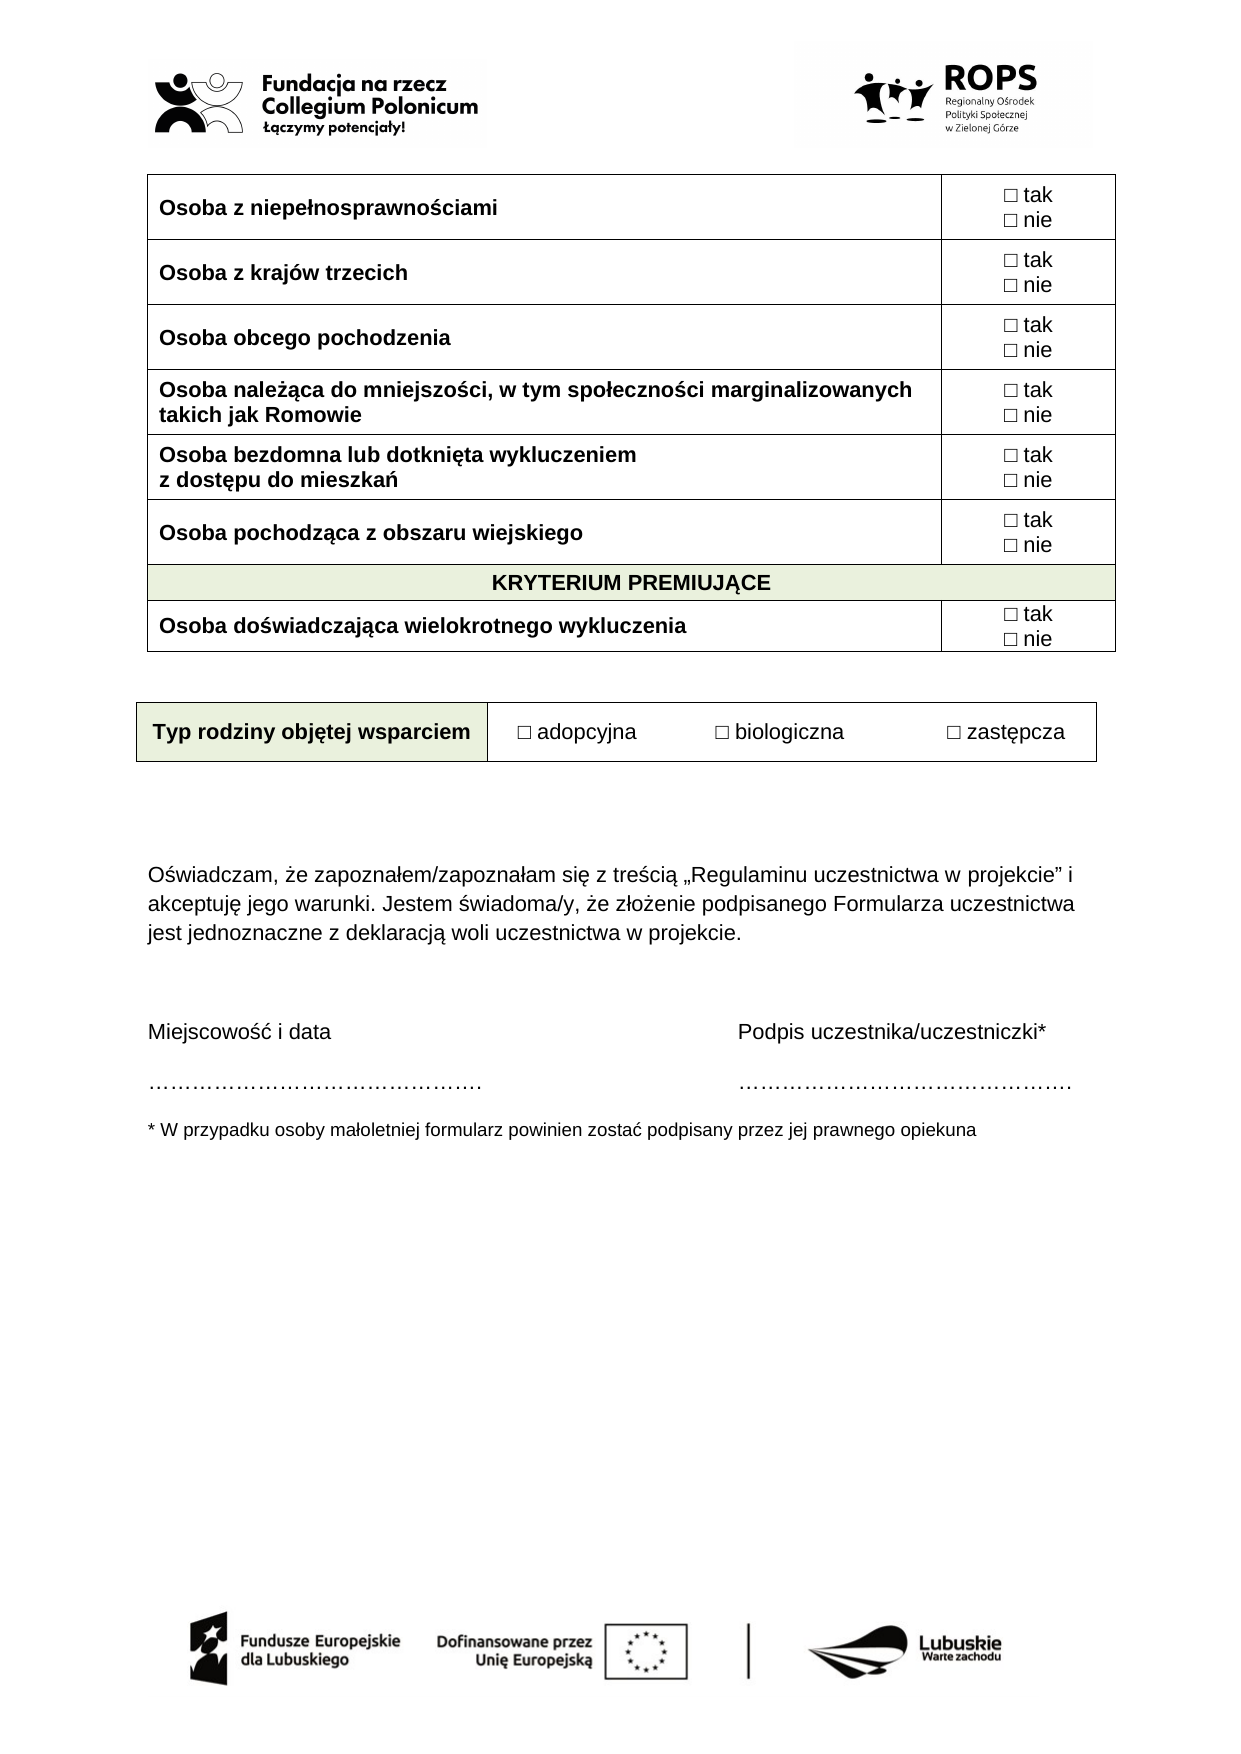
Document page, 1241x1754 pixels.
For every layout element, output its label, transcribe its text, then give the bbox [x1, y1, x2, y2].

table_cell Osoba obcego pochodzenia [148, 305, 941, 369]
picture [793, 41, 1093, 148]
table_cell Osoba pochodząca z obszaru wiejskiego [148, 500, 941, 564]
table_cell Osoba bezdomna lub dotknięta wykluczeniem z dostępu do mieszkań [148, 435, 941, 499]
table_cell KRYTERIUM PREMIUJĄCE [148, 565, 1115, 600]
table_cell Osoba doświadczająca wielokrotnego wykluczenia [148, 601, 941, 651]
table_cell □ tak □ nie [942, 601, 1115, 651]
table_cell Osoba z krajów trzecich [148, 240, 941, 304]
table_cell Osoba należąca do mniejszości, w tym społeczności marginalizowanych takich jak Romowie [148, 370, 941, 434]
picture [147, 59, 488, 148]
table_cell □ tak □ nie [942, 175, 1115, 239]
text ………………………………………. ………………………………………. [148, 1069, 1093, 1094]
picture [147, 1605, 1039, 1697]
text Miejscowość i data Podpis uczestnika/uczestniczki* [148, 1019, 1093, 1044]
text Oświadczam, że zapoznałem/zapoznałam się z treścią „Regulaminu uczestnictwa w projekcie” i akceptuję jego warunki. Jestem świadoma/y, że złożenie podpisanego Formularza uczestnictwa jest jednoznaczne z deklaracją woli uczestnictwa w projekcie. [148, 861, 1093, 944]
table_header □ adopcyjna □ biologiczna □ zastępcza [488, 703, 1096, 761]
table_cell □ tak □ nie [942, 500, 1115, 564]
table_cell Osoba z niepełnosprawnościami [148, 175, 941, 239]
table_header Typ rodziny objętej wsparciem [137, 703, 487, 761]
table_cell □ tak □ nie [942, 435, 1115, 499]
table_cell □ tak □ nie [942, 240, 1115, 304]
table_cell □ tak □ nie [942, 305, 1115, 369]
text * W przypadku osoby małoletniej formularz powinien zostać podpisany przez jej prawnego opiekuna [148, 1118, 1093, 1140]
table_cell □ tak □ nie [942, 370, 1115, 434]
